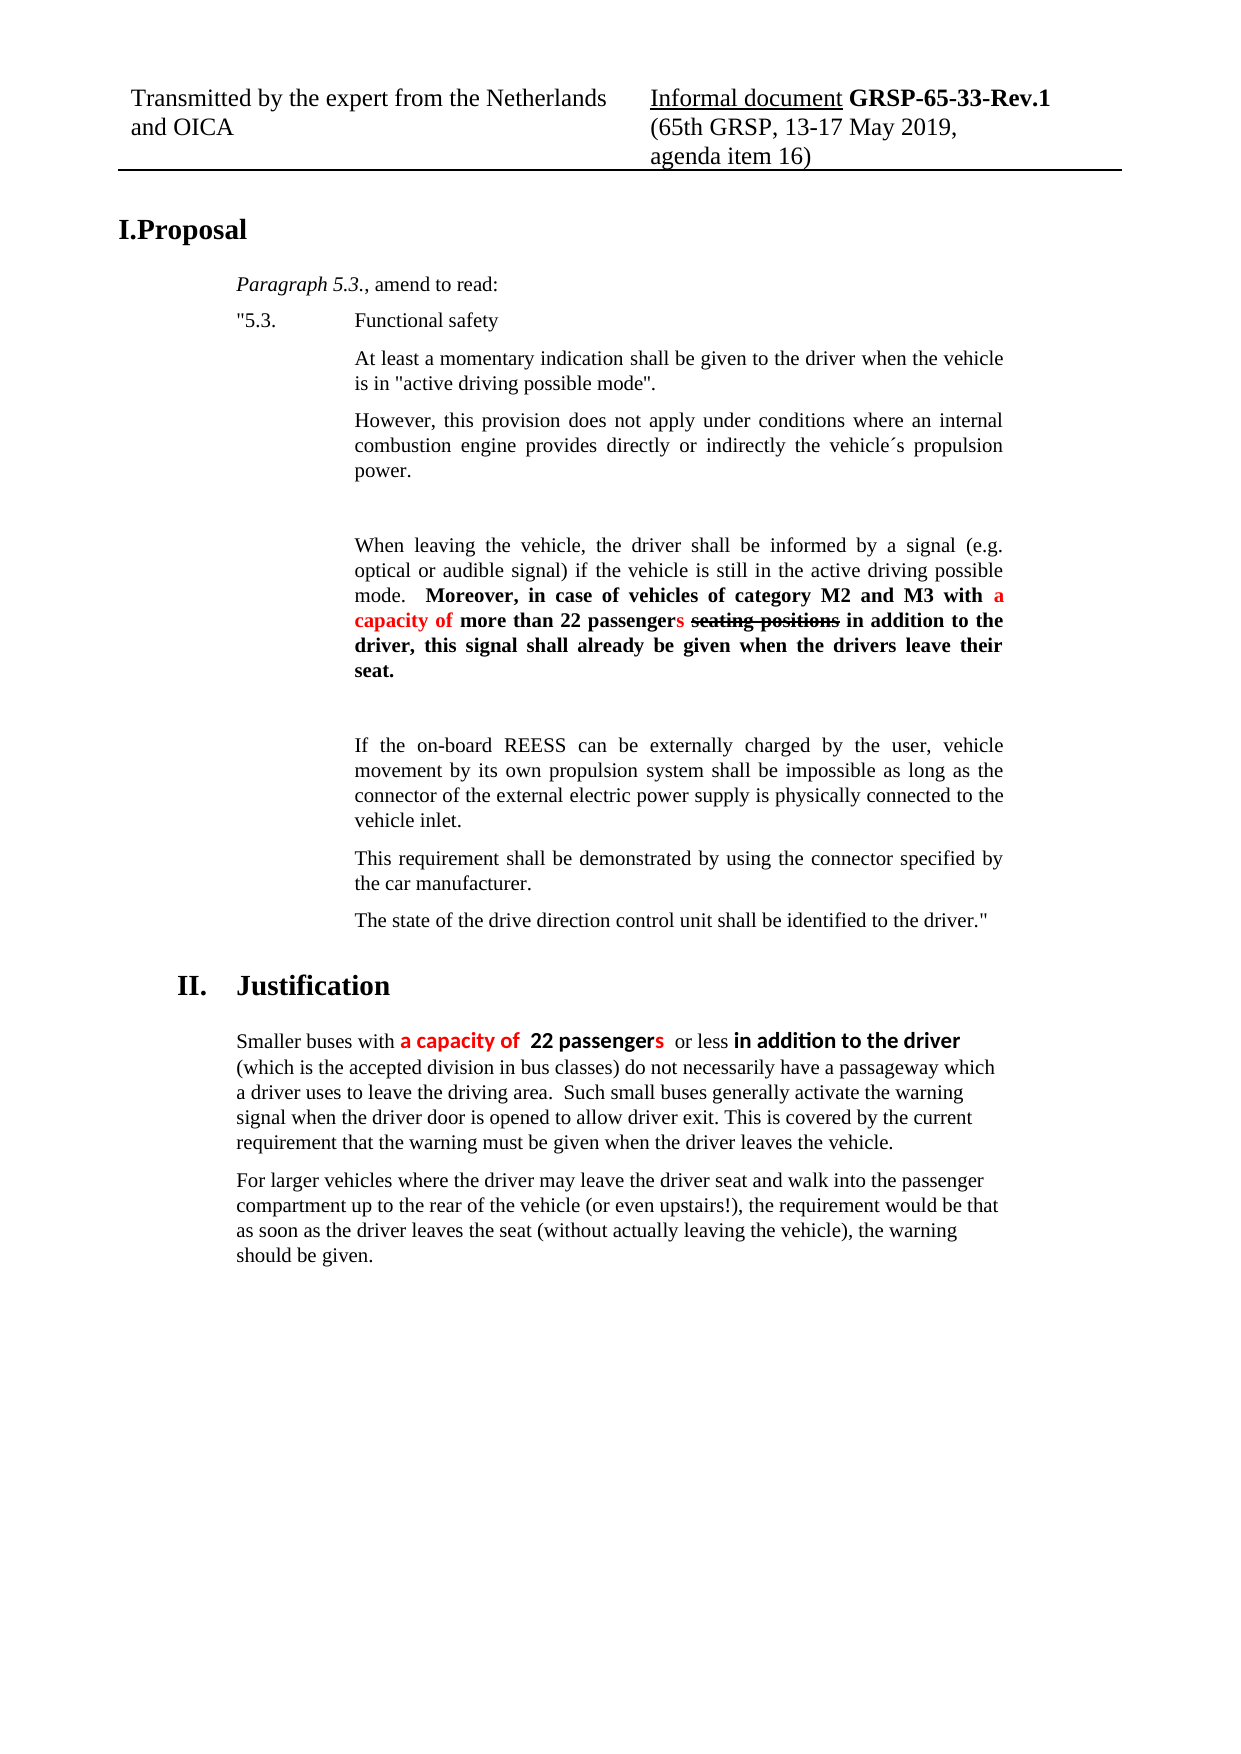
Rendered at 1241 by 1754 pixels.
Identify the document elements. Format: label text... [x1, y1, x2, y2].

text However, this provision does not apply under conditions where an internal combustion engine provides directly or indirectly the vehicle´s propulsion power. [354, 407, 1004, 482]
text This requirement shall be demonstrated by using the connector specified by the car manufacturer. [354, 845, 1004, 895]
text II. Justification [118, 970, 1004, 1001]
text If the on-board REESS can be externally charged by the user, vehicle movement by its own propulsion system shall be impossible as long as the connector of the external electric power supply is physically connected to the vehicle inlet. [354, 732, 1004, 832]
text At least a momentary indication shall be given to the driver when the vehicle is in "active driving possible mode''. [354, 345, 1004, 395]
text Paragraph 5.3., amend to read: [236, 271, 1004, 296]
text I. Proposal [118, 215, 1004, 246]
text When leaving the vehicle, the driver shall be informed by a signal (e.g. optical or audible signal) if the vehicle is still in the active driving possible mode. Moreover, in case of vehicles of category M2 and M3 with a capacity of more than 22 passengers seating positions in addition to the driver, this signal shall already be given when the drivers leave their seat. [354, 532, 1004, 682]
text The state of the drive direction control unit shall be identified to the driver." [354, 907, 1004, 932]
text For larger vehicles where the driver may leave the driver seat and walk into the passenger compartment up to the rear of the vehicle (or even upstairs!), the requirement would be that as soon as the driver leaves the seat (without actually leaving the vehicle), the warning should be given. [236, 1167, 1004, 1267]
text "5.3. Functional safety [236, 308, 1004, 332]
text Smaller buses with a capacity of 22 passengers or less in addition to the driver (which is the accepted division in bus classes) do not necessarily have a passageway which a driver uses to leave the driving area. Such small buses generally activate the warning signal when the driver door is opened to allow driver exit. This is covered by the current requirement that the warning must be given when the driver leaves the vehicle. [236, 1026, 1004, 1154]
